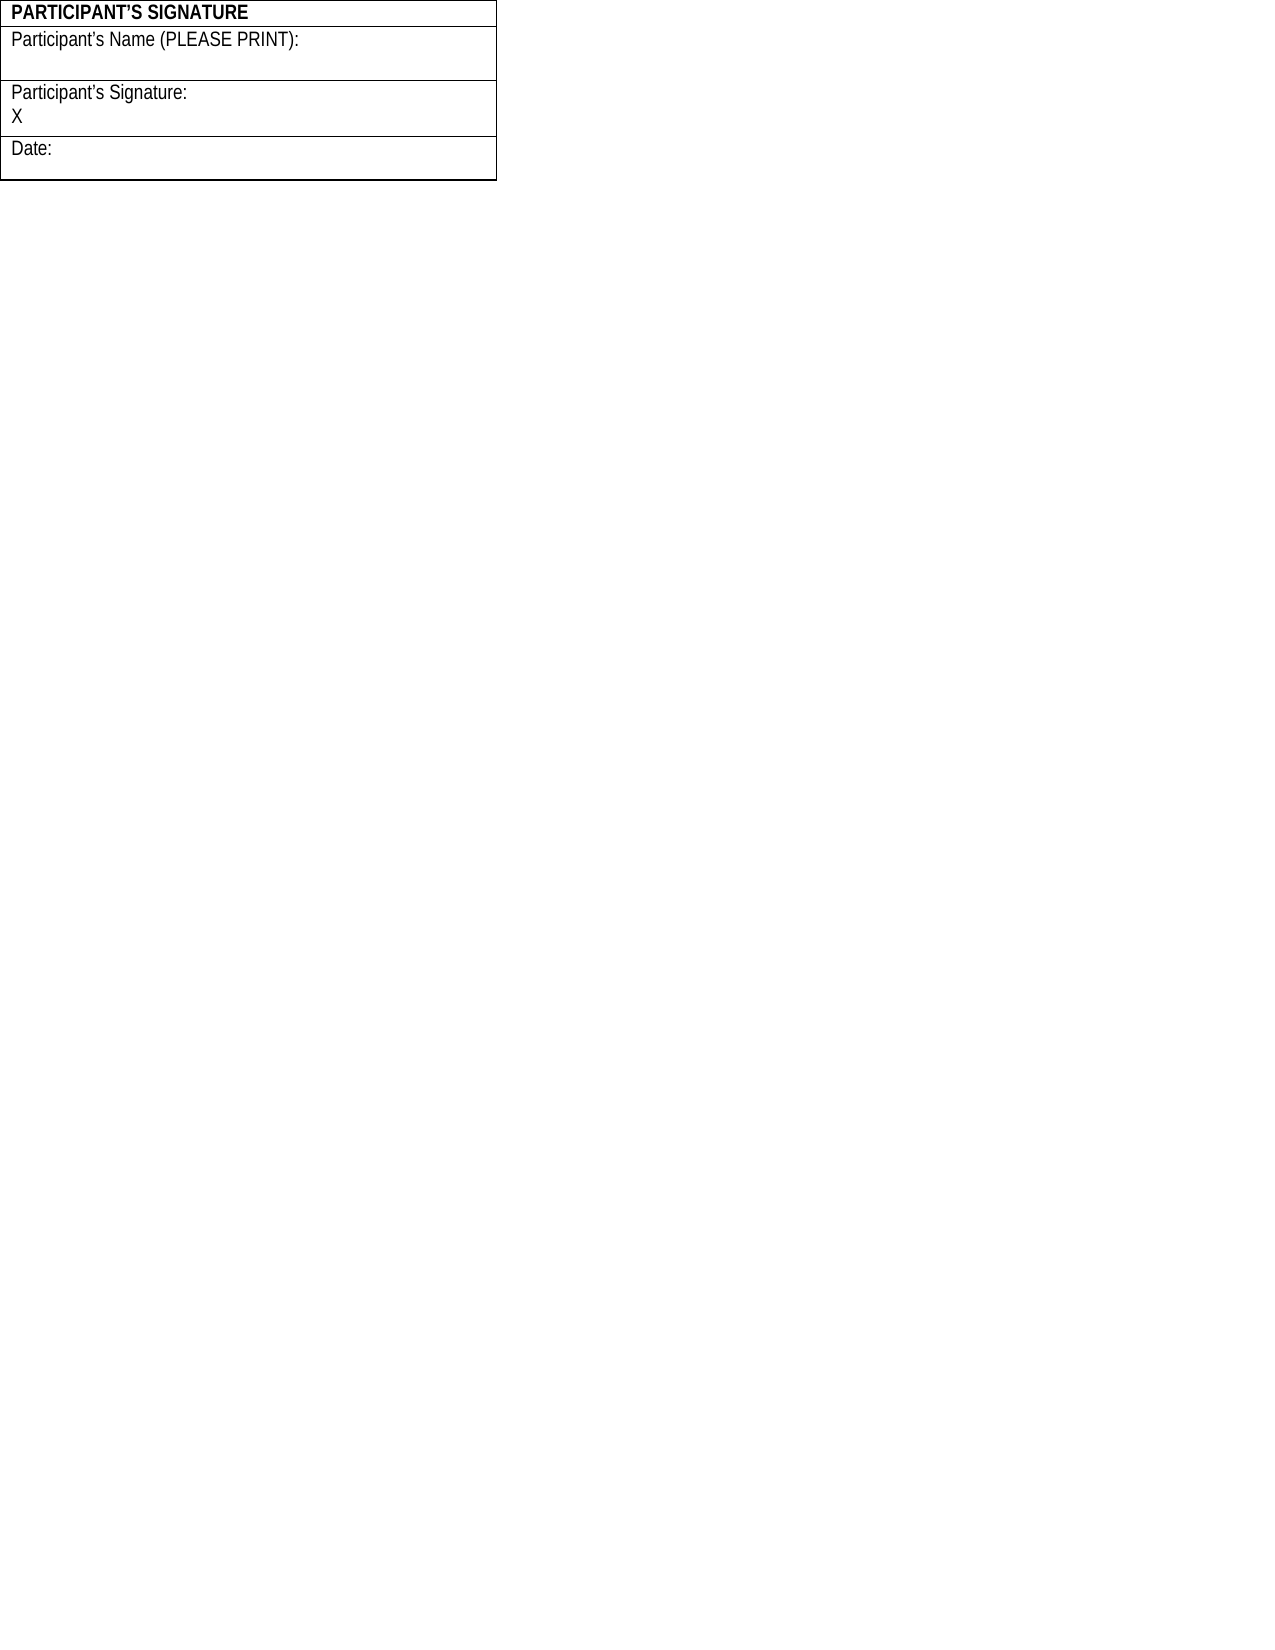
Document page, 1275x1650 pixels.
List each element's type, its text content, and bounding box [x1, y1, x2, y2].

table_cell Date: [1, 137, 496, 179]
table_header PARTICIPANT’S SIGNATURE [1, 1, 496, 26]
table_cell Participant’s Signature: X [1, 81, 496, 136]
table_cell Participant’s Name (PLEASE PRINT): [1, 27, 496, 80]
